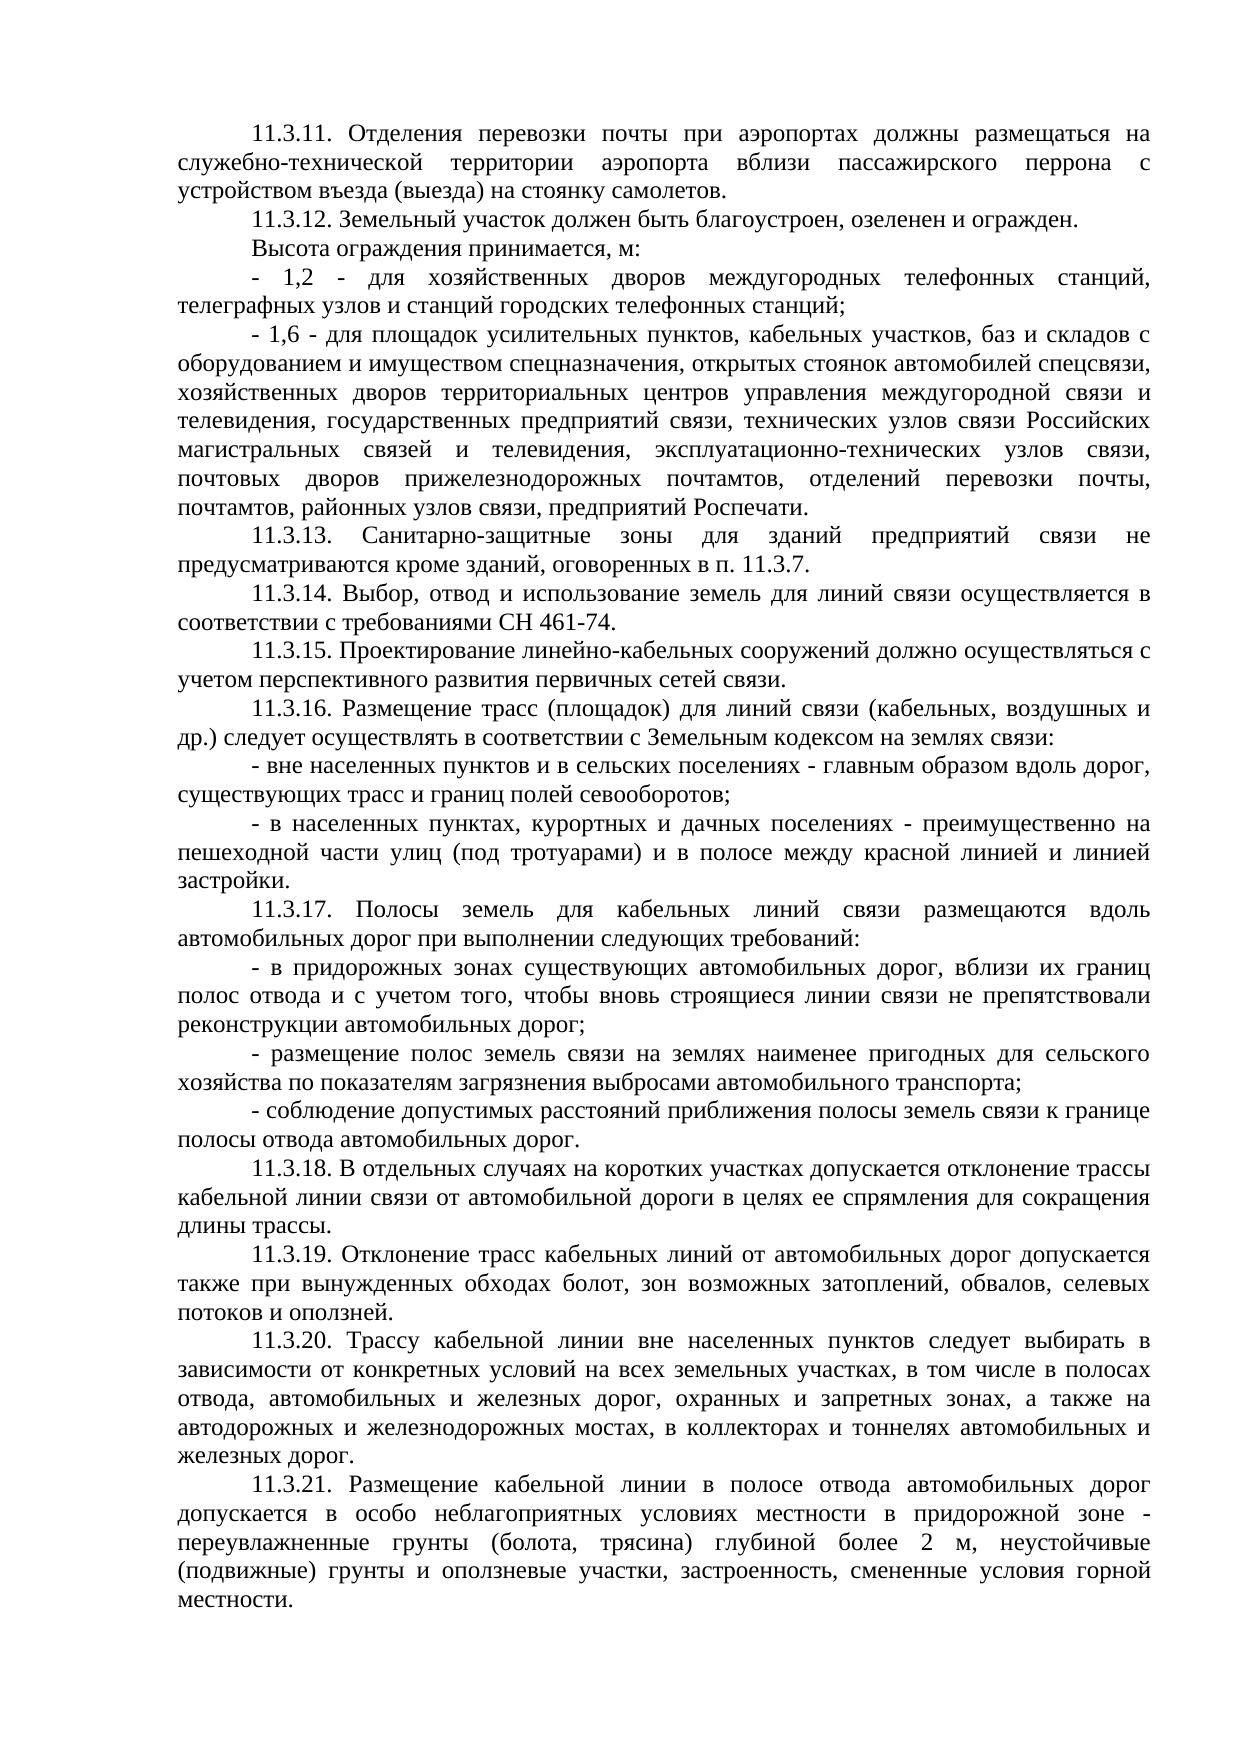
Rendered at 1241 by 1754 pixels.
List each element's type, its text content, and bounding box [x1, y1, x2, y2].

text 11.3.19. Отклонение трасс кабельных линий от автомобильных дорог допускается также при вынужденных обходах болот, зон возможных затоплений, обвалов, селевых потоков и оползней. [177, 1239, 1152, 1326]
text - в населенных пунктах, курортных и дачных поселениях - преимущественно на пешеходной части улиц (под тротуарами) и в полосе между красной линией и линией застройки. [177, 808, 1152, 894]
text 11.3.14. Выбор, отвод и использование земель для линий связи осуществляется в соответствии с требованиями СН 461-74. [177, 578, 1152, 636]
text - соблюдение допустимых расстояний приближения полосы земель связи к границе полосы отвода автомобильных дорог. [177, 1096, 1152, 1153]
text 11.3.20. Трассу кабельной линии вне населенных пунктов следует выбирать в зависимости от конкретных условий на всех земельных участках, в том числе в полосах отвода, автомобильных и железных дорог, охранных и запретных зонах, а также на автодорожных и железнодорожных мостах, в коллекторах и тоннелях автомобильных и железных дорог. [177, 1326, 1152, 1469]
text - размещение полос земель связи на землях наименее пригодных для сельского хозяйства по показателям загрязнения выбросами автомобильного транспорта; [177, 1038, 1152, 1096]
text - в придорожных зонах существующих автомобильных дорог, вблизи их границ полос отвода и с учетом того, чтобы вновь строящиеся линии связи не препятствовали реконструкции автомобильных дорог; [177, 952, 1152, 1038]
text 11.3.13. Санитарно-защитные зоны для зданий предприятий связи не предусматриваются кроме зданий, оговоренных в п. 11.3.7. [177, 521, 1152, 578]
text - 1,2 - для хозяйственных дворов междугородных телефонных станций, телеграфных узлов и станций городских телефонных станций; [177, 262, 1152, 319]
text 11.3.17. Полосы земель для кабельных линий связи размещаются вдоль автомобильных дорог при выполнении следующих требований: [177, 894, 1152, 952]
text - вне населенных пунктов и в сельских поселениях - главным образом вдоль дорог, существующих трасс и границ полей севооборотов; [177, 751, 1152, 808]
text 11.3.11. Отделения перевозки почты при аэропортах должны размещаться на служебно-технической территории аэропорта вблизи пассажирского перрона с устройством въезда (выезда) на стоянку самолетов. [177, 118, 1152, 204]
text 11.3.21. Размещение кабельной линии в полосе отвода автомобильных дорог допускается в особо неблагоприятных условиях местности в придорожной зоне - переувлажненные грунты (болота, трясина) глубиной более 2 м, неустойчивые (подвижные) грунты и оползневые участки, застроенность, смененные условия горной местности. [177, 1469, 1152, 1613]
text Высота ограждения принимается, м: [177, 233, 1152, 262]
text 11.3.16. Размещение трасс (площадок) для линий связи (кабельных, воздушных и др.) следует осуществлять в соответствии с Земельным кодексом на землях связи: [177, 693, 1152, 751]
text 11.3.18. В отдельных случаях на коротких участках допускается отклонение трассы кабельной линии связи от автомобильной дороги в целях ее спрямления для сокращения длины трассы. [177, 1153, 1152, 1239]
text - 1,6 - для площадок усилительных пунктов, кабельных участков, баз и складов с оборудованием и имуществом спецназначения, открытых стоянок автомобилей спецсвязи, хозяйственных дворов территориальных центров управления междугородной связи и телевидения, государственных предприятий связи, технических узлов связи Российских магистральных связей и телевидения, эксплуатационно-технических узлов связи, почтовых дворов прижелезнодорожных почтамтов, отделений перевозки почты, почтамтов, районных узлов связи, предприятий Роспечати. [177, 319, 1152, 521]
text 11.3.15. Проектирование линейно-кабельных сооружений должно осуществляться с учетом перспективного развития первичных сетей связи. [177, 636, 1152, 693]
text 11.3.12. Земельный участок должен быть благоустроен, озеленен и огражден. [177, 204, 1152, 233]
